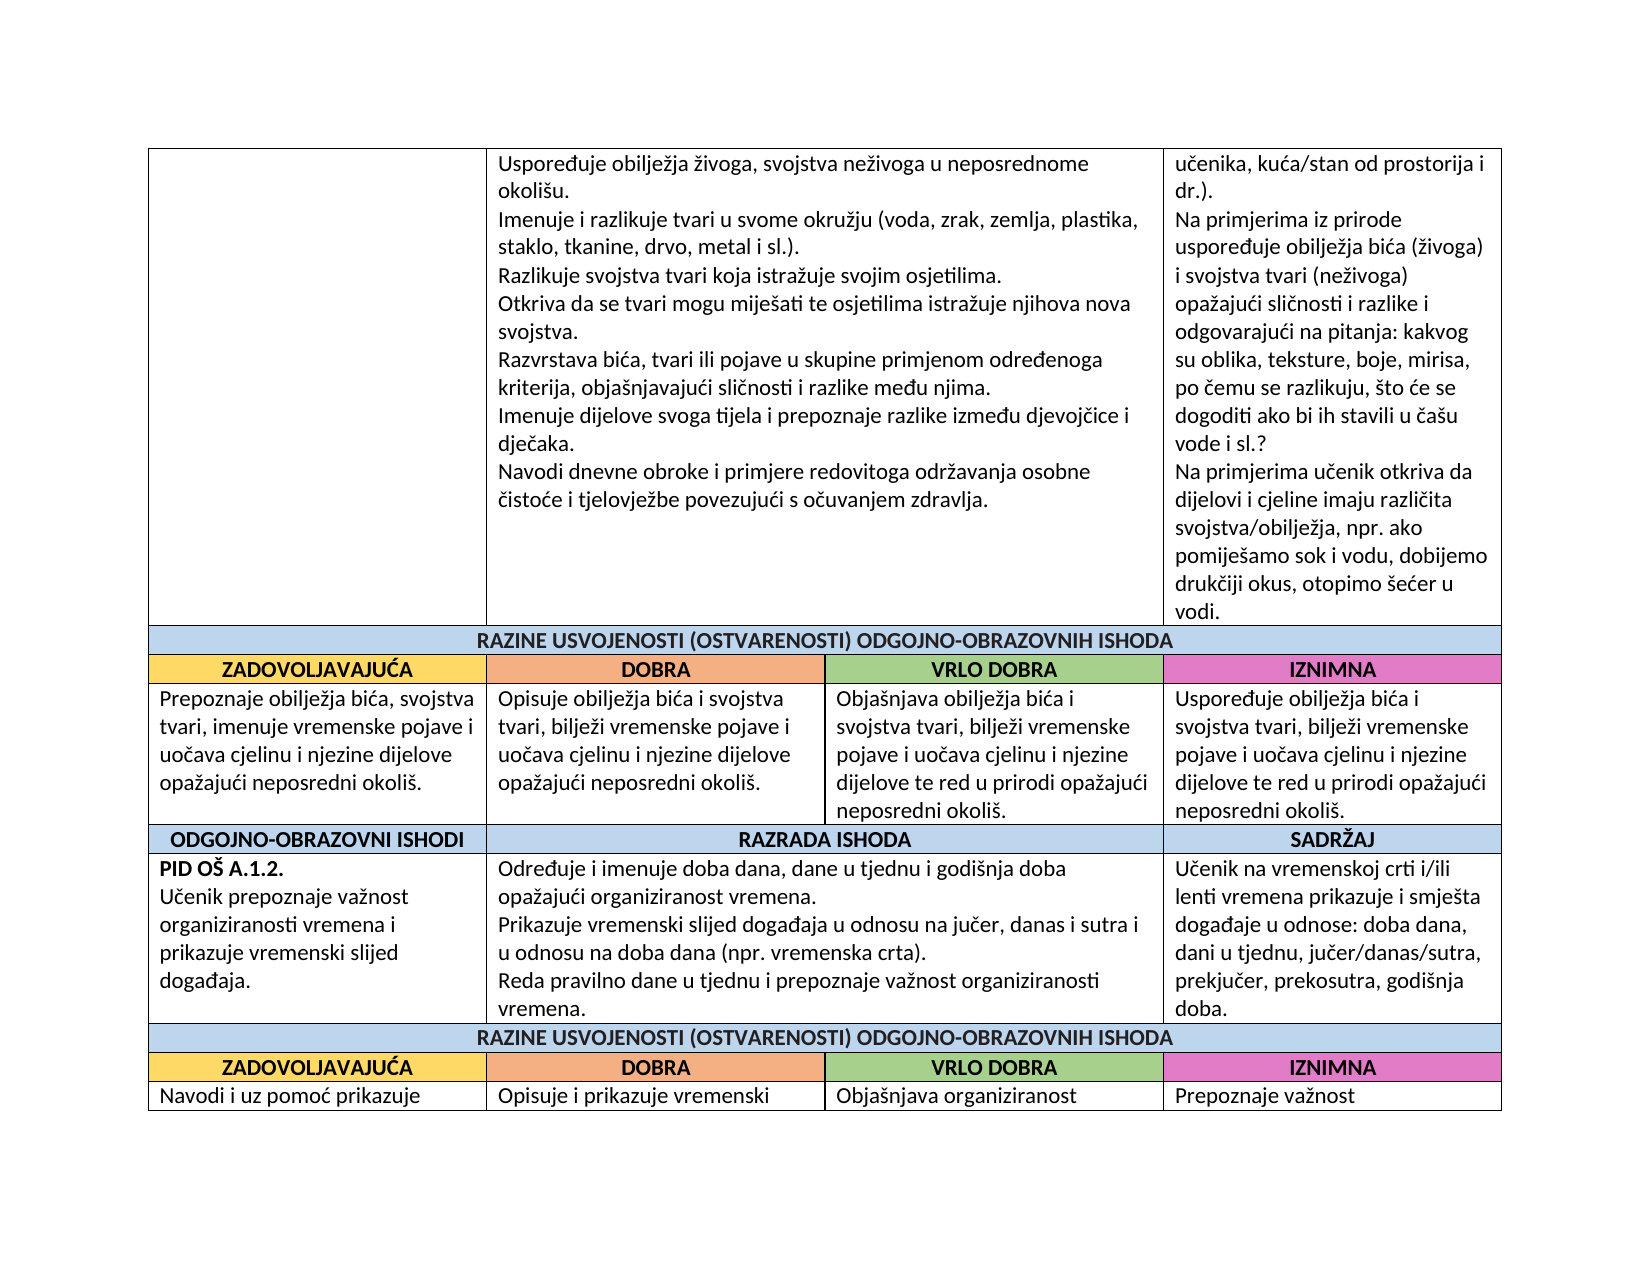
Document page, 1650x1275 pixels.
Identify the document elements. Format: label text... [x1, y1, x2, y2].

table_cell Učenik na vremenskoj crti i/ili lenti vremena prikazuje i smješta događaje u odnose: doba dana, dani u tjednu, jučer/danas/sutra, prekjučer, prekosutra, godišnja doba. [1164, 854, 1501, 1022]
table_cell VRLO DOBRA [826, 655, 1163, 683]
table_cell Određuje i imenuje doba dana, dane u tjednu i godišnja doba opažajući organiziranost vremena. Prikazuje vremenski slijed događaja u odnosu na jučer, danas i sutra i u odnosu na doba dana (npr. vremenska crta). Reda pravilno dane u tjednu i prepoznaje važnost organiziranosti vremena. [487, 854, 1163, 1022]
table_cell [826, 1082, 1163, 1110]
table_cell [149, 149, 486, 625]
table_cell Prepoznaje obilježja bića, svojstva tvari, imenuje vremenske pojave i uočava cjelinu i njezine dijelove opažajući neposredni okoliš. [149, 684, 486, 824]
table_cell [487, 149, 1163, 625]
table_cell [149, 1082, 486, 1110]
table_cell RAZRADA ISHODA [487, 825, 1163, 853]
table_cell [487, 1082, 824, 1110]
table_cell RAZINE USVOJENOSTI (OSTVARENOSTI) ODGOJNO-OBRAZOVNIH ISHODA [149, 1024, 1501, 1052]
table_cell DOBRA [487, 1053, 824, 1081]
table_cell DOBRA [487, 655, 824, 683]
table_cell IZNIMNA [1164, 655, 1501, 683]
table_cell IZNIMNA [1164, 1053, 1501, 1081]
table_cell VRLO DOBRA [826, 1053, 1163, 1081]
table_cell Objašnjava obilježja bića i svojstva tvari, bilježi vremenske pojave i uočava cjelinu i njezine dijelove te red u prirodi opažajući neposredni okoliš. [826, 684, 1163, 824]
table_cell Opisuje obilježja bića i svojstva tvari, bilježi vremenske pojave i uočava cjelinu i njezine dijelove opažajući neposredni okoliš. [487, 684, 824, 824]
table_cell ODGOJNO-OBRAZOVNI ISHODI [149, 825, 486, 853]
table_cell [1164, 1082, 1501, 1110]
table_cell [1164, 149, 1501, 625]
table_cell Uspoređuje obilježja bića i svojstva tvari, bilježi vremenske pojave i uočava cjelinu i njezine dijelove te red u prirodi opažajući neposredni okoliš. [1164, 684, 1501, 824]
table_cell SADRŽAJ [1164, 825, 1501, 853]
table_cell PID OŠ A.1.2. Učenik prepoznaje važnost organiziranosti vremena i prikazuje vremenski slijed događaja. [149, 854, 486, 1022]
table_cell ZADOVOLJAVAJUĆA [149, 655, 486, 683]
table_cell ZADOVOLJAVAJUĆA [149, 1053, 486, 1081]
table_cell RAZINE USVOJENOSTI (OSTVARENOSTI) ODGOJNO-OBRAZOVNIH ISHODA [149, 626, 1501, 654]
